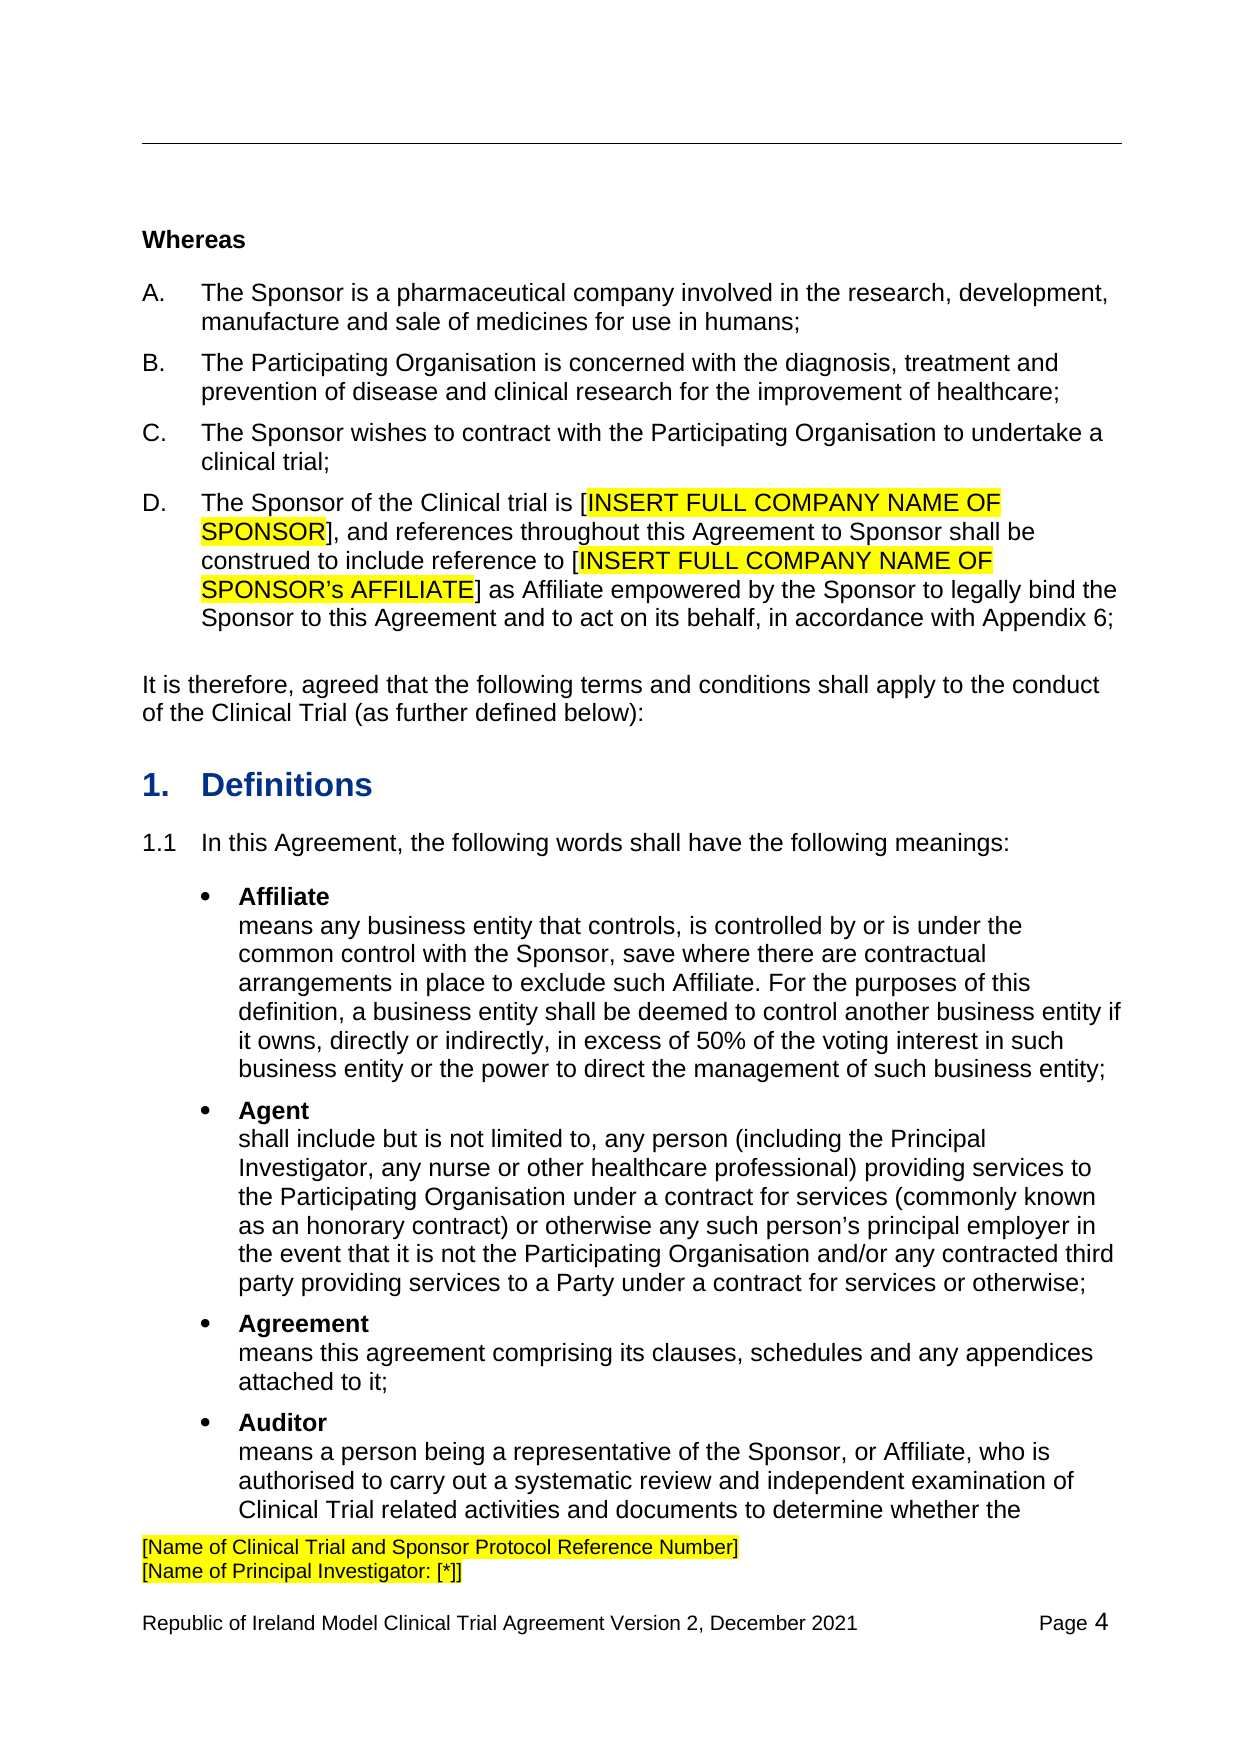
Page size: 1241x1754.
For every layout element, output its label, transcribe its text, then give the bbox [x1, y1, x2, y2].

text Affiliate means any business entity that controls, is controlled by or is under the common control with the Sponsor, save where there are contractual arrangements in place to exclude such Affiliate. For the purposes of this definition, a business entity shall be deemed to control another business entity if it owns, directly or indirectly, in excess of 50% of the voting interest in such business entity or the power to direct the management of such business entity; [201, 882, 1122, 1083]
subtitle Definitions [142, 764, 1122, 803]
list The Sponsor wishes to contract with the Participating Organisation to undertake a clinical trial; [142, 418, 1122, 476]
text Whereas [142, 224, 1122, 253]
list The Sponsor is a pharmaceutical company involved in the research, development, manufacture and sale of medicines for use in humans; [142, 278, 1122, 336]
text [201, 1408, 1122, 1523]
text Agreement means this agreement comprising its clauses, schedules and any appendices attached to it; [201, 1309, 1122, 1396]
text It is therefore, agreed that the following terms and conditions shall apply to the conduct of the Clinical Trial (as further defined below): [142, 669, 1122, 727]
list The Sponsor of the Clinical trial is [INSERT FULL COMPANY NAME OF SPONSOR], and references throughout this Agreement to Sponsor shall be construed to include reference to [INSERT FULL COMPANY NAME OF SPONSOR’s AFFILIATE] as Affiliate empowered by the Sponsor to legally bind the Sponsor to this Agreement and to act on its behalf, in accordance with Appendix 6; [142, 488, 1122, 632]
text Agent shall include but is not limited to, any person (including the Principal Investigator, any nurse or other healthcare professional) providing services to the Participating Organisation under a contract for services (commonly known as an honorary contract) or otherwise any such person’s principal employer in the event that it is not the Participating Organisation and/or any contracted third party providing services to a Party under a contract for services or otherwise; [201, 1096, 1122, 1297]
text In this Agreement, the following words shall have the following meanings: [142, 828, 1122, 857]
list The Participating Organisation is concerned with the diagnosis, treatment and prevention of disease and clinical research for the improvement of healthcare; [142, 348, 1122, 406]
